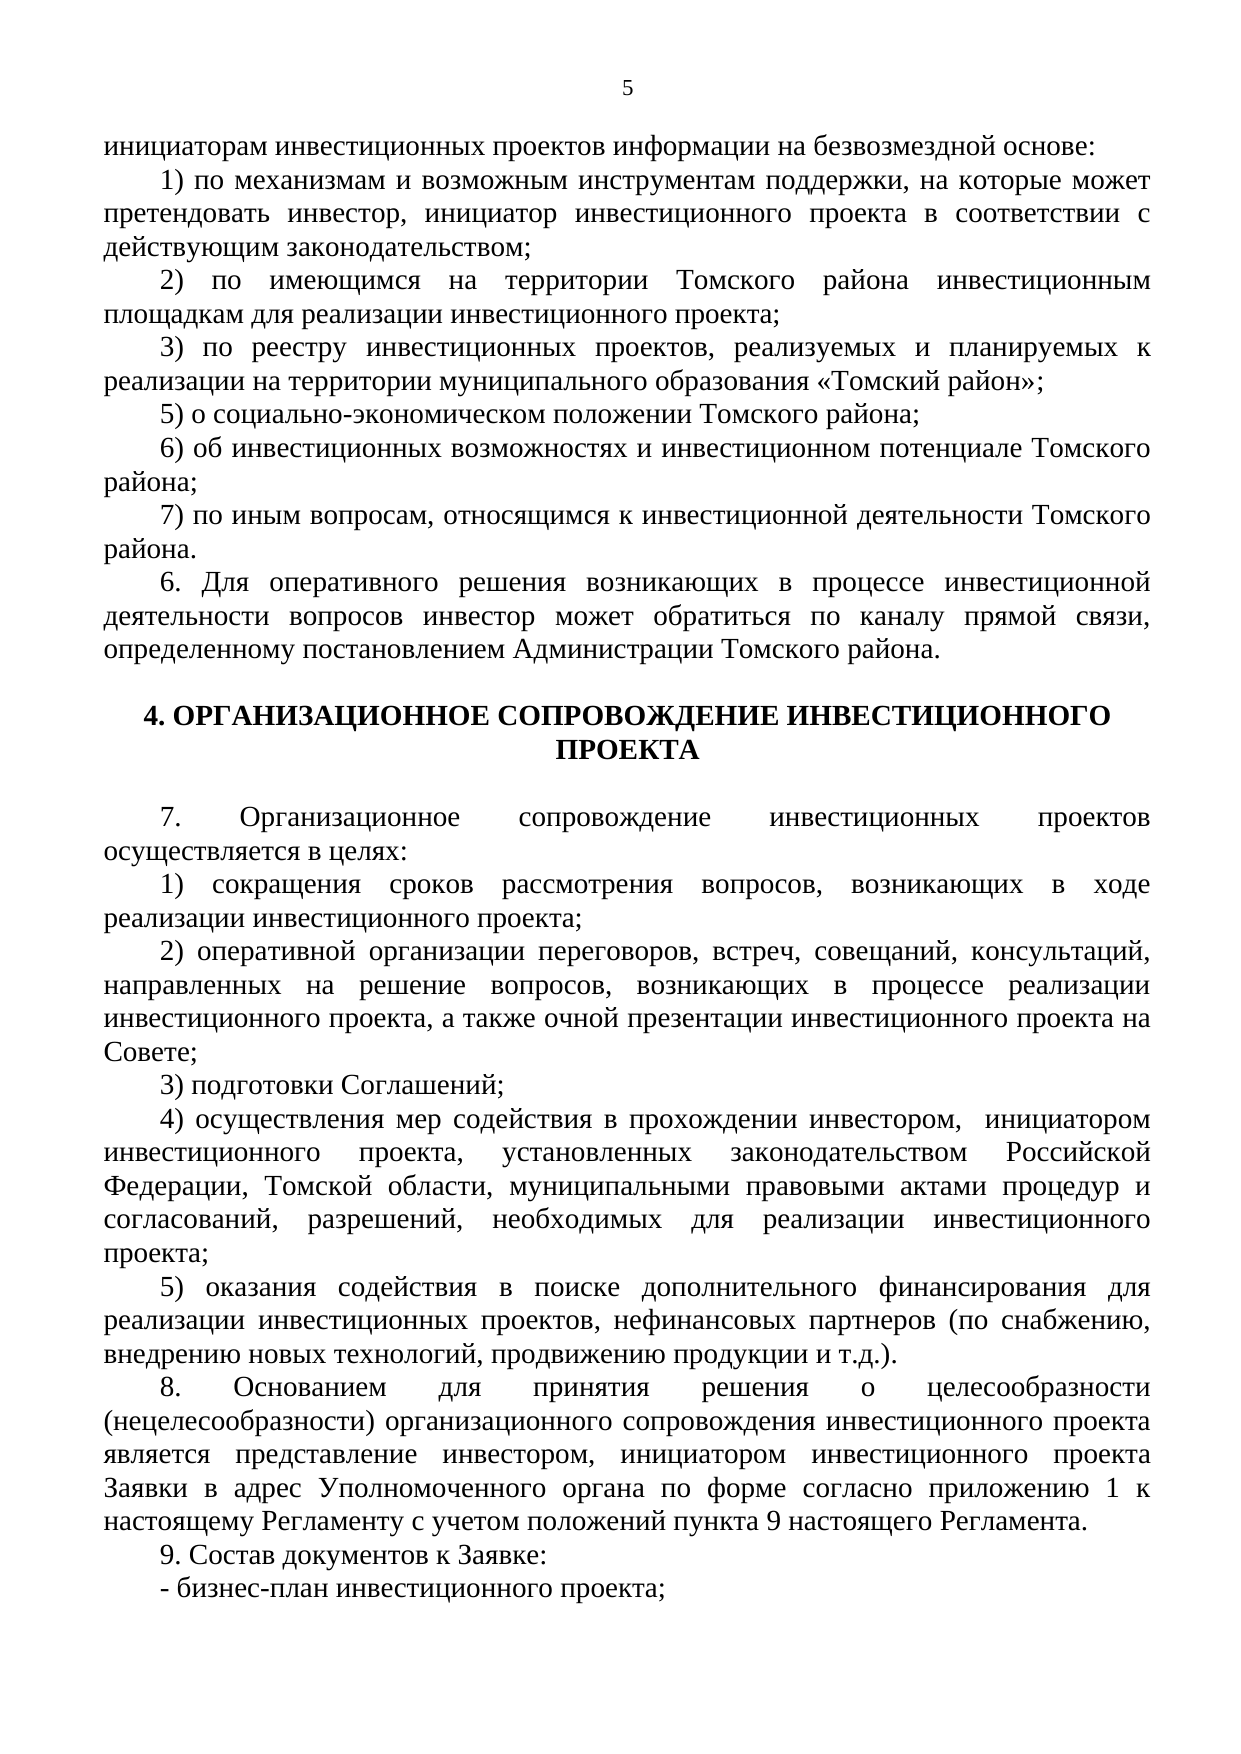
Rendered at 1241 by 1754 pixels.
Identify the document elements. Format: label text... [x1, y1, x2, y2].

text 7. Организационное сопровождение инвестиционных проектов осуществляется в целях: [103, 799, 1152, 866]
text 7) по иным вопросам, относящимся к инвестиционной деятельности Томского района. [103, 497, 1152, 564]
text 6. Для оперативного решения возникающих в процессе инвестиционной деятельности вопросов инвестор может обратиться по каналу прямой связи, определенному постановлением Администрации Томского района. [103, 564, 1152, 665]
text 4) осуществления мер содействия в прохождении инвестором, инициатором инвестиционного проекта, установленных законодательством Российской Федерации, Томской области, муниципальными правовыми актами процедур и согласований, разрешений, необходимых для реализации инвестиционного проекта; [103, 1101, 1152, 1269]
text - бизнес-план инвестиционного проекта; [103, 1571, 1152, 1604]
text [103, 128, 1152, 162]
text 3) по реестру инвестиционных проектов, реализуемых и планируемых к реализации на территории муниципального образования «Томский район»; [103, 329, 1152, 397]
text 8. Основанием для принятия решения о целесообразности (нецелесообразности) организационного сопровождения инвестиционного проекта является представление инвестором, инициатором инвестиционного проекта Заявки в адрес Уполномоченного органа по форме согласно приложению 1 к настоящему Регламенту с учетом положений пункта 9 настоящего Регламента. [103, 1369, 1152, 1537]
text 1) сокращения сроков рассмотрения вопросов, возникающих в ходе реализации инвестиционного проекта; [103, 866, 1152, 933]
text 9. Состав документов к Заявке: [103, 1537, 1152, 1571]
text 2) оперативной организации переговоров, встреч, совещаний, консультаций, направленных на решение вопросов, возникающих в процессе реализации инвестиционного проекта, а также очной презентации инвестиционного проекта на Совете; [103, 933, 1152, 1067]
text 6) об инвестиционных возможностях и инвестиционном потенциале Томского района; [103, 430, 1152, 497]
text 3) подготовки Соглашений; [103, 1067, 1152, 1101]
text 4. ОРГАНИЗАЦИОННОЕ СОПРОВОЖДЕНИЕ ИНВЕСТИЦИОННОГО ПРОЕКТА [103, 698, 1152, 766]
text 5) о социально-экономическом положении Томского района; [103, 397, 1152, 430]
text 5) оказания содействия в поиске дополнительного финансирования для реализации инвестиционных проектов, нефинансовых партнеров (по снабжению, внедрению новых технологий, продвижению продукции и т.д.). [103, 1269, 1152, 1369]
text 2) по имеющимся на территории Томского района инвестиционным площадкам для реализации инвестиционного проекта; [103, 262, 1152, 329]
text 1) по механизмам и возможным инструментам поддержки, на которые может претендовать инвестор, инициатор инвестиционного проекта в соответствии с действующим законодательством; [103, 162, 1152, 262]
